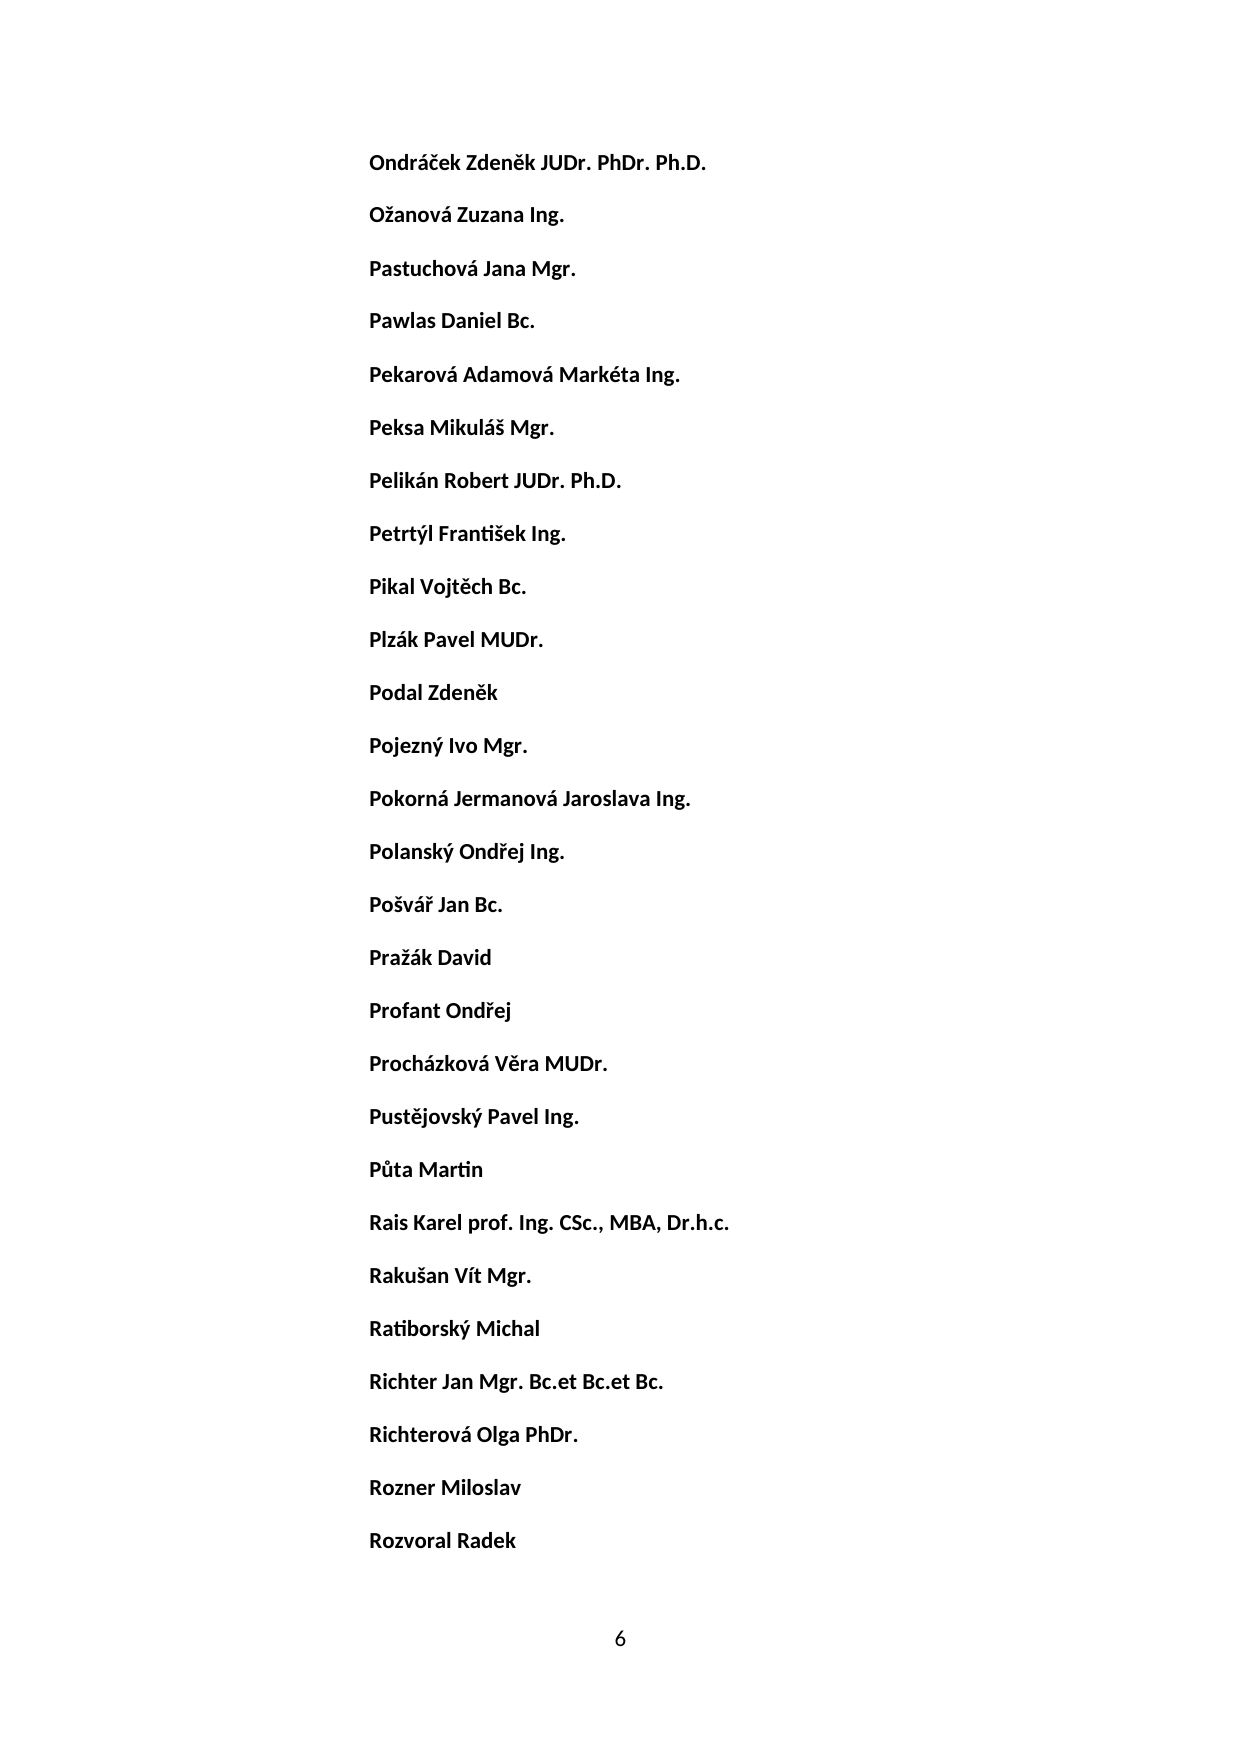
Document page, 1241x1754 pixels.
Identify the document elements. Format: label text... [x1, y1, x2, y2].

text Půta Martin [369, 1155, 1093, 1183]
text Pražák David [369, 943, 1093, 971]
text Pastuchová Jana Mgr. [369, 254, 1093, 282]
text Pekarová Adamová Markéta Ing. [369, 360, 1093, 388]
text Pustějovský Pavel Ing. [369, 1102, 1093, 1130]
text Petrtýl František Ing. [369, 519, 1093, 547]
text Rozvoral Radek [369, 1526, 1093, 1554]
text Profant Ondřej [369, 996, 1093, 1024]
text Rakušan Vít Mgr. [369, 1261, 1093, 1289]
text Podal Zdeněk [369, 678, 1093, 706]
text Ratiborský Michal [369, 1314, 1093, 1342]
text Pošvář Jan Bc. [369, 890, 1093, 918]
text Richter Jan Mgr. Bc.et Bc.et Bc. [369, 1367, 1093, 1395]
text Richterová Olga PhDr. [369, 1420, 1093, 1448]
text Ožanová Zuzana Ing. [369, 201, 1093, 229]
text Rais Karel prof. Ing. CSc., MBA, Dr.h.c. [369, 1208, 1093, 1236]
text Polanský Ondřej Ing. [369, 837, 1093, 865]
text Ondráček Zdeněk JUDr. PhDr. Ph.D. [369, 148, 1093, 176]
text Pawlas Daniel Bc. [369, 307, 1093, 335]
text Pikal Vojtěch Bc. [369, 572, 1093, 600]
text Pojezný Ivo Mgr. [369, 731, 1093, 759]
text Plzák Pavel MUDr. [369, 625, 1093, 653]
text Pokorná Jermanová Jaroslava Ing. [369, 784, 1093, 812]
text Rozner Miloslav [369, 1473, 1093, 1501]
text Procházková Věra MUDr. [369, 1049, 1093, 1077]
text Pelikán Robert JUDr. Ph.D. [369, 466, 1093, 494]
text Peksa Mikuláš Mgr. [369, 413, 1093, 441]
